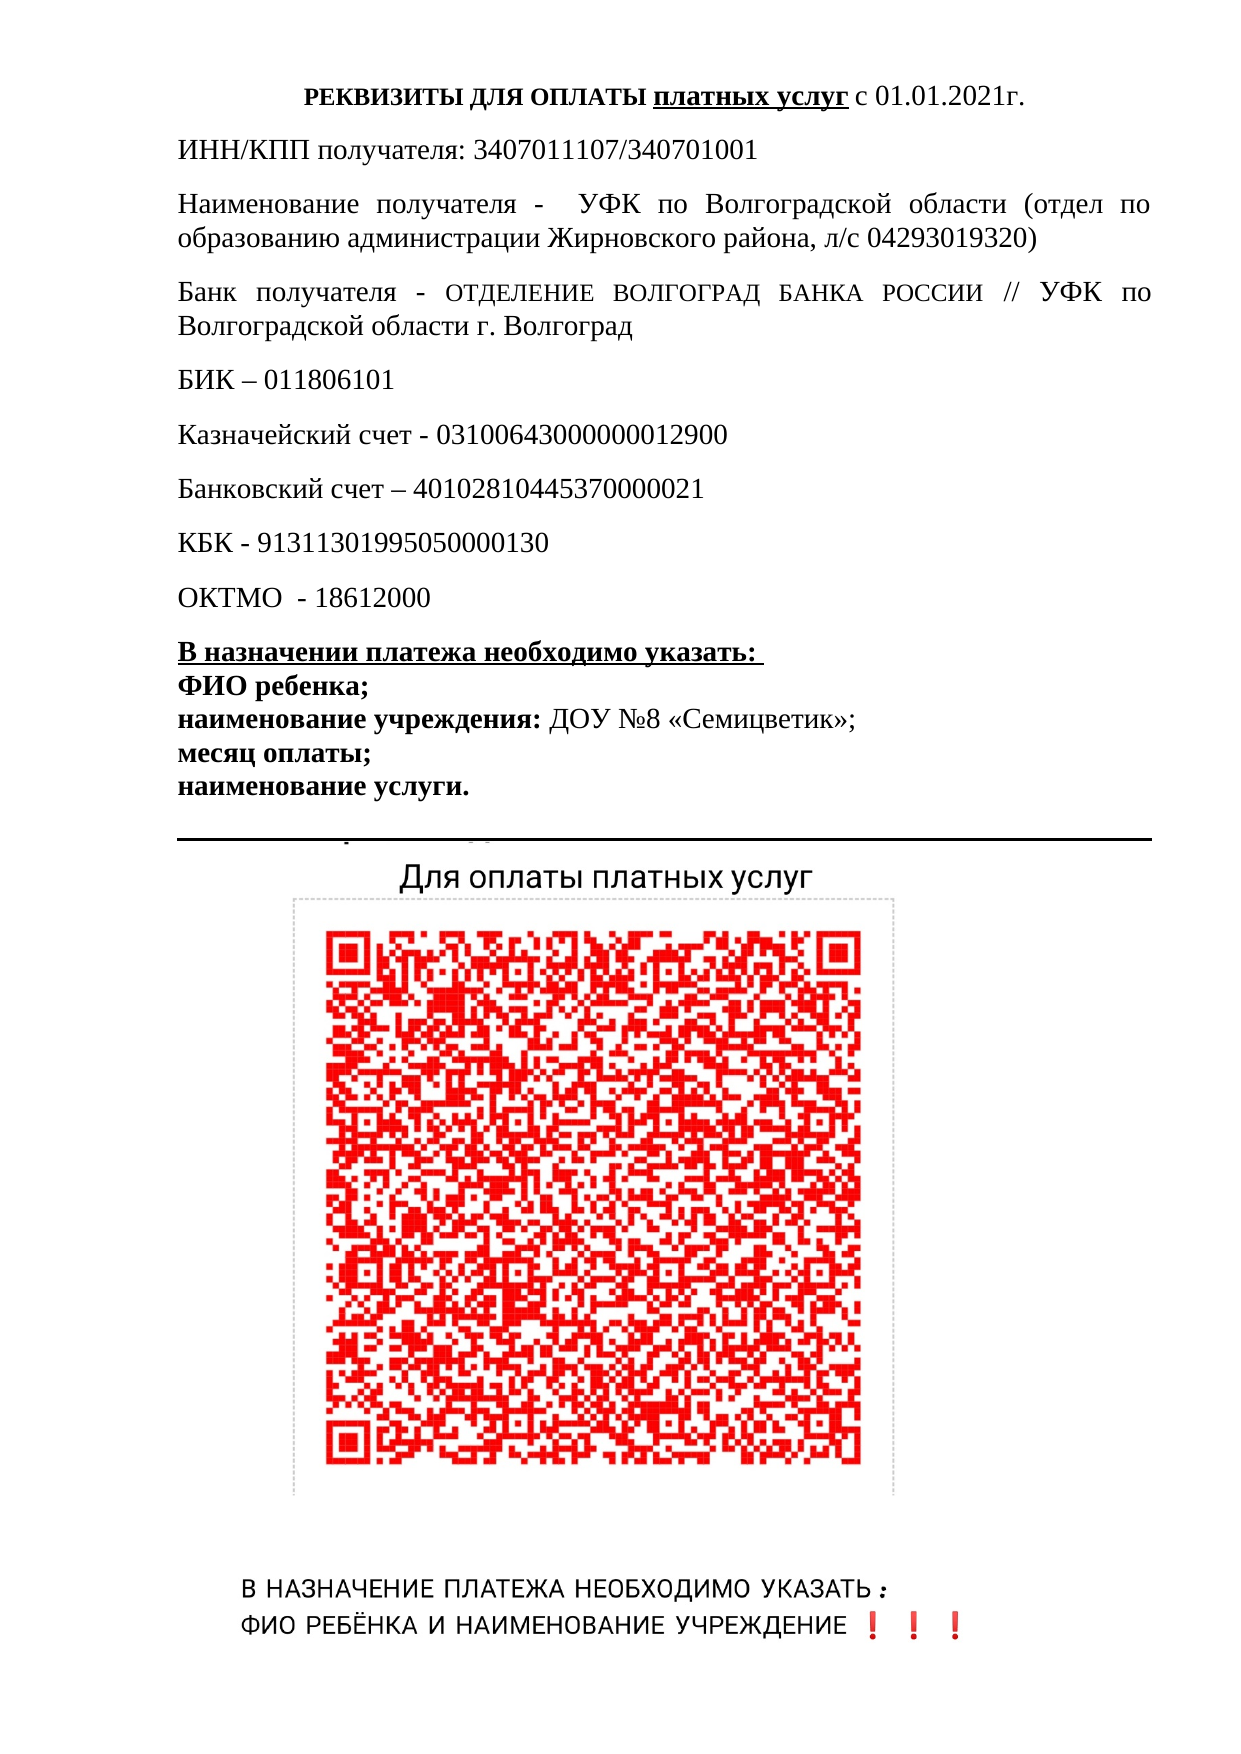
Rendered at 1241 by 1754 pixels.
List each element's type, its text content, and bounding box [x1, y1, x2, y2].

text ФИО ребенка; [177, 668, 1152, 701]
text Казначейский счет - 03100643000000012900 [177, 417, 1152, 450]
text БИК – 011806101 [177, 362, 1152, 396]
text наименование услуги. [177, 768, 1152, 802]
text Наименование получателя - УФК по Волгоградской области (отдел по образованию администрации Жирновского района, л/с 04293019320) [177, 187, 1152, 254]
text наименование учреждения: ДОУ №8 «Семицветик»; [177, 701, 1152, 735]
text РЕКВИЗИТЫ ДЛЯ ОПЛАТЫ платных услуг с 01.01.2021г. [177, 78, 1152, 111]
text ИНН/КПП получателя: 3407011107/340701001 [177, 132, 1152, 166]
text Банк получателя - ОТДЕЛЕНИЕ ВОЛГОГРАД БАНКА РОССИИ // УФК по Волгоградской области г. Волгоград [177, 274, 1152, 342]
text ОКТМО - 18612000 [177, 580, 1152, 613]
text месяц оплаты; [177, 735, 1152, 768]
picture [177, 841, 1034, 1658]
text Банковский счет – 40102810445370000021 [177, 471, 1152, 505]
text В назначении платежа необходимо указать: [177, 634, 1152, 668]
text КБК - 91311301995050000130 [177, 526, 1152, 559]
